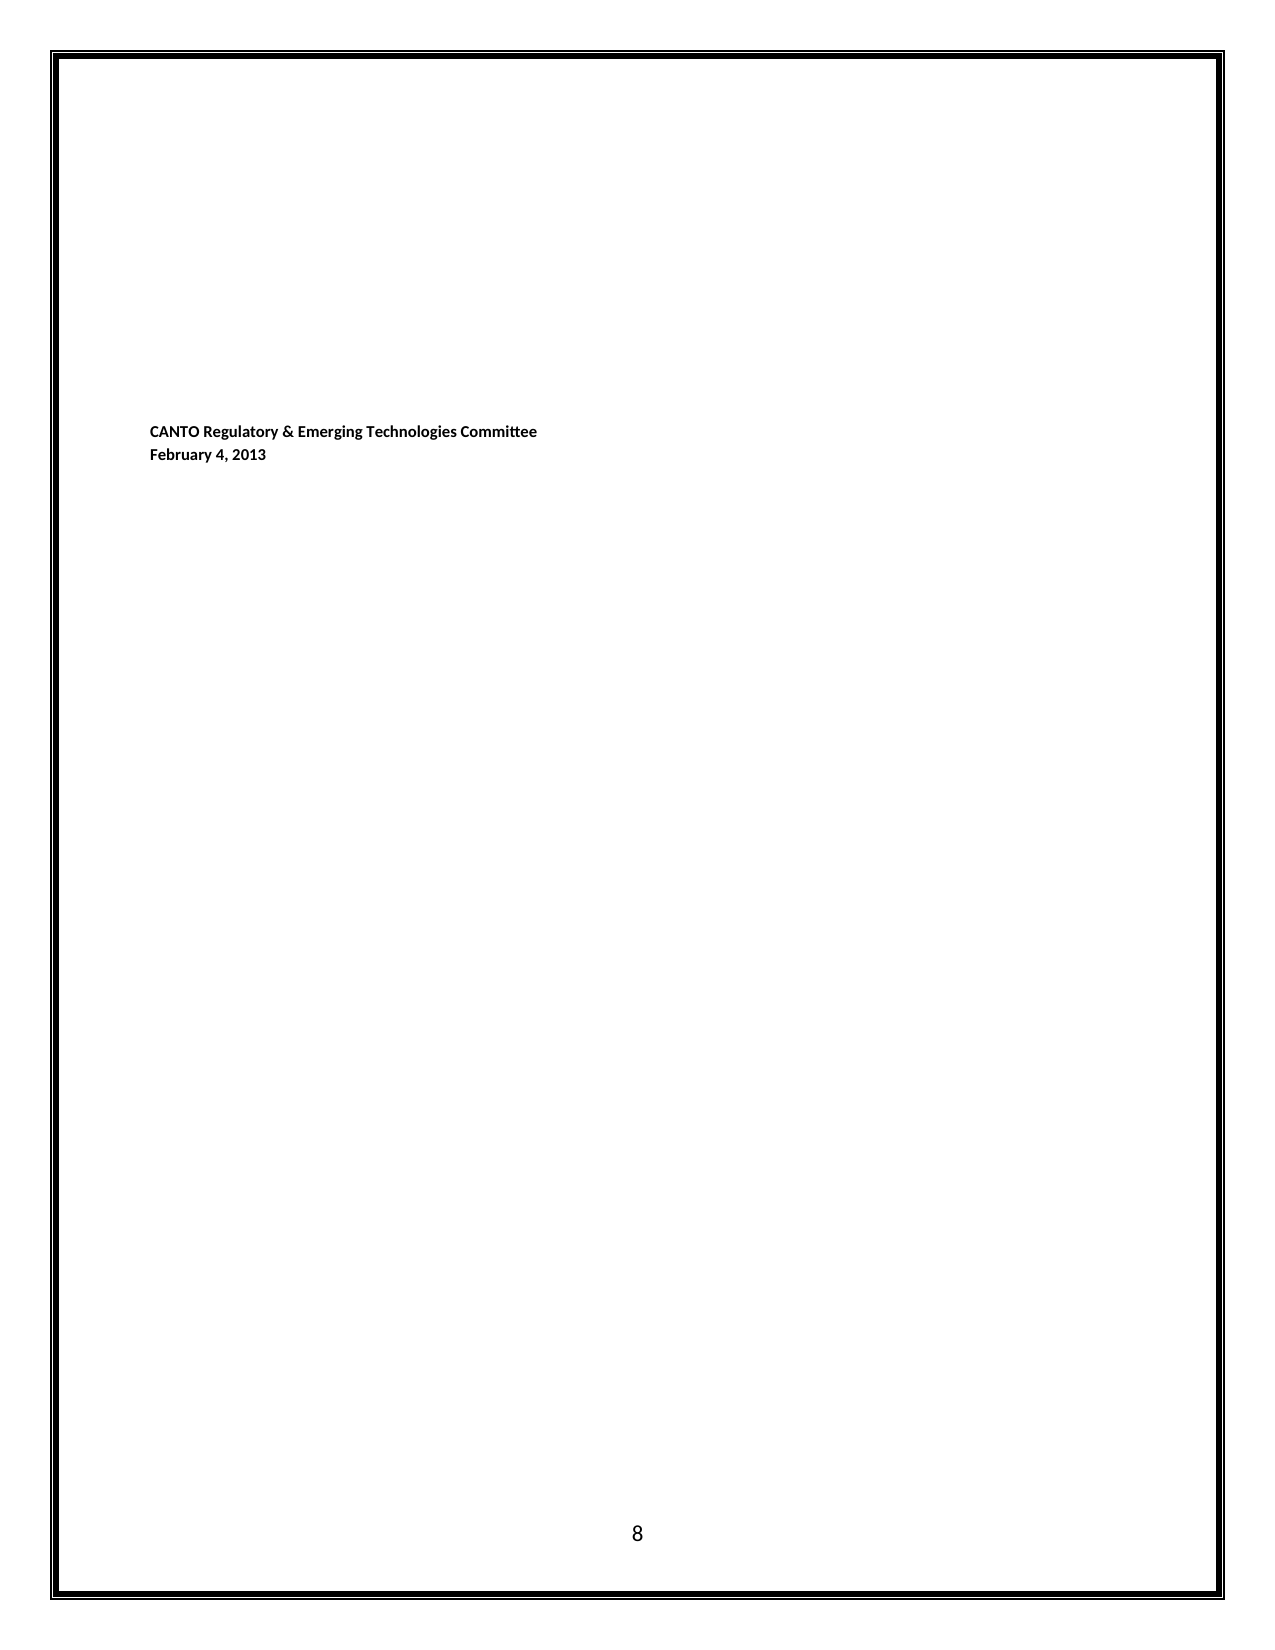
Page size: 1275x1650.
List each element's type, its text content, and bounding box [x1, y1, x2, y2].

text February 4, 2013 [150, 444, 1125, 464]
text CANTO Regulatory & Emerging Technologies Committee [150, 421, 1125, 441]
